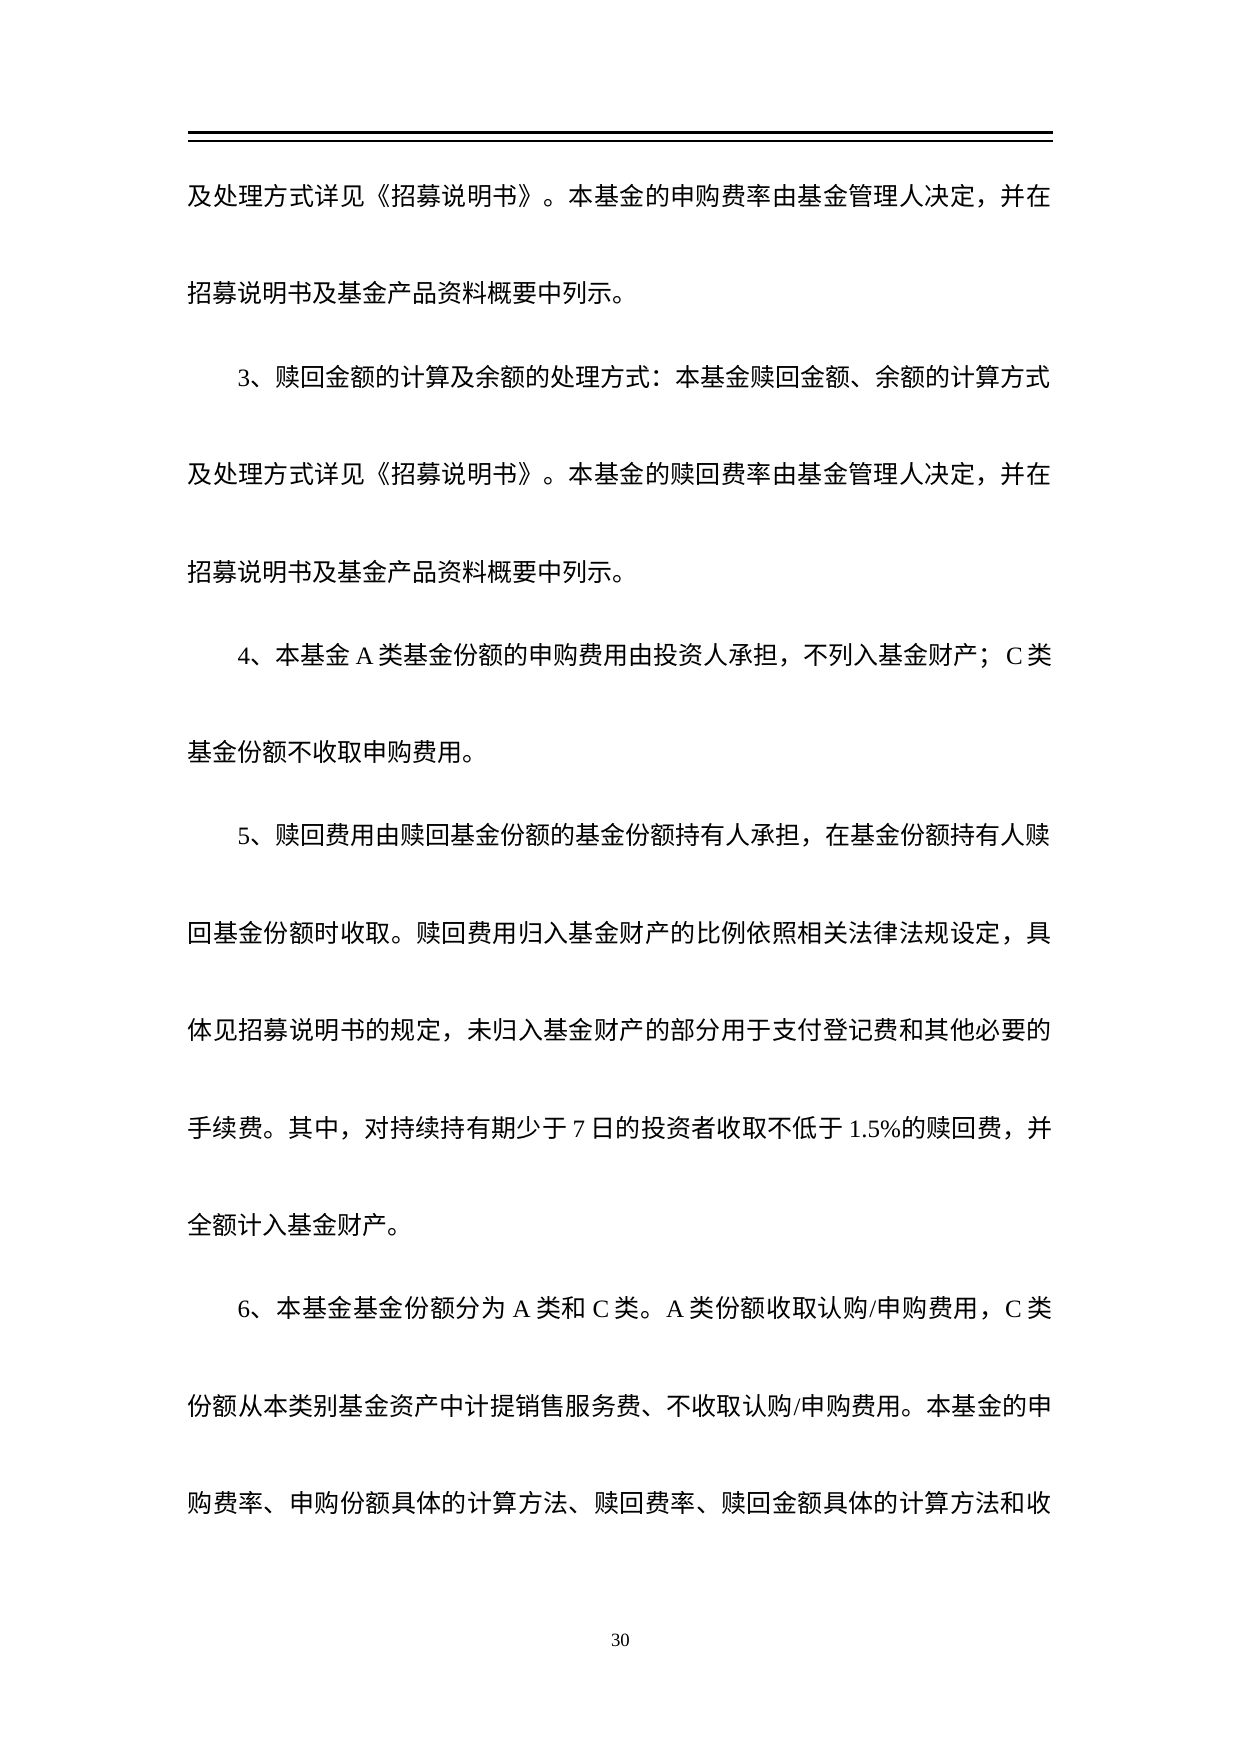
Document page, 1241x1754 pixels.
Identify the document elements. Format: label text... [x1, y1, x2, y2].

text 5、赎回费用由赎回基金份额的基金份额持有人承担，在基金份额持有人赎回基金份额时收取。赎回费用归入基金财产的比例依照相关法律法规设定，具体见招募说明书的规定，未归入基金财产的部分用于支付登记费和其他必要的手续费。其中，对持续持有期少于7日的投资者收取不低于1.5%的赎回费，并全额计入基金财产。 [187, 801, 1053, 1256]
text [187, 1274, 1053, 1534]
text 4、本基金A类基金份额的申购费用由投资人承担，不列入基金财产；C类基金份额不收取申购费用。 [187, 621, 1053, 783]
text 3、赎回金额的计算及余额的处理方式：本基金赎回金额、余额的计算方式及处理方式详见《招募说明书》。本基金的赎回费率由基金管理人决定，并在招募说明书及基金产品资料概要中列示。 [187, 343, 1053, 603]
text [187, 162, 1053, 324]
